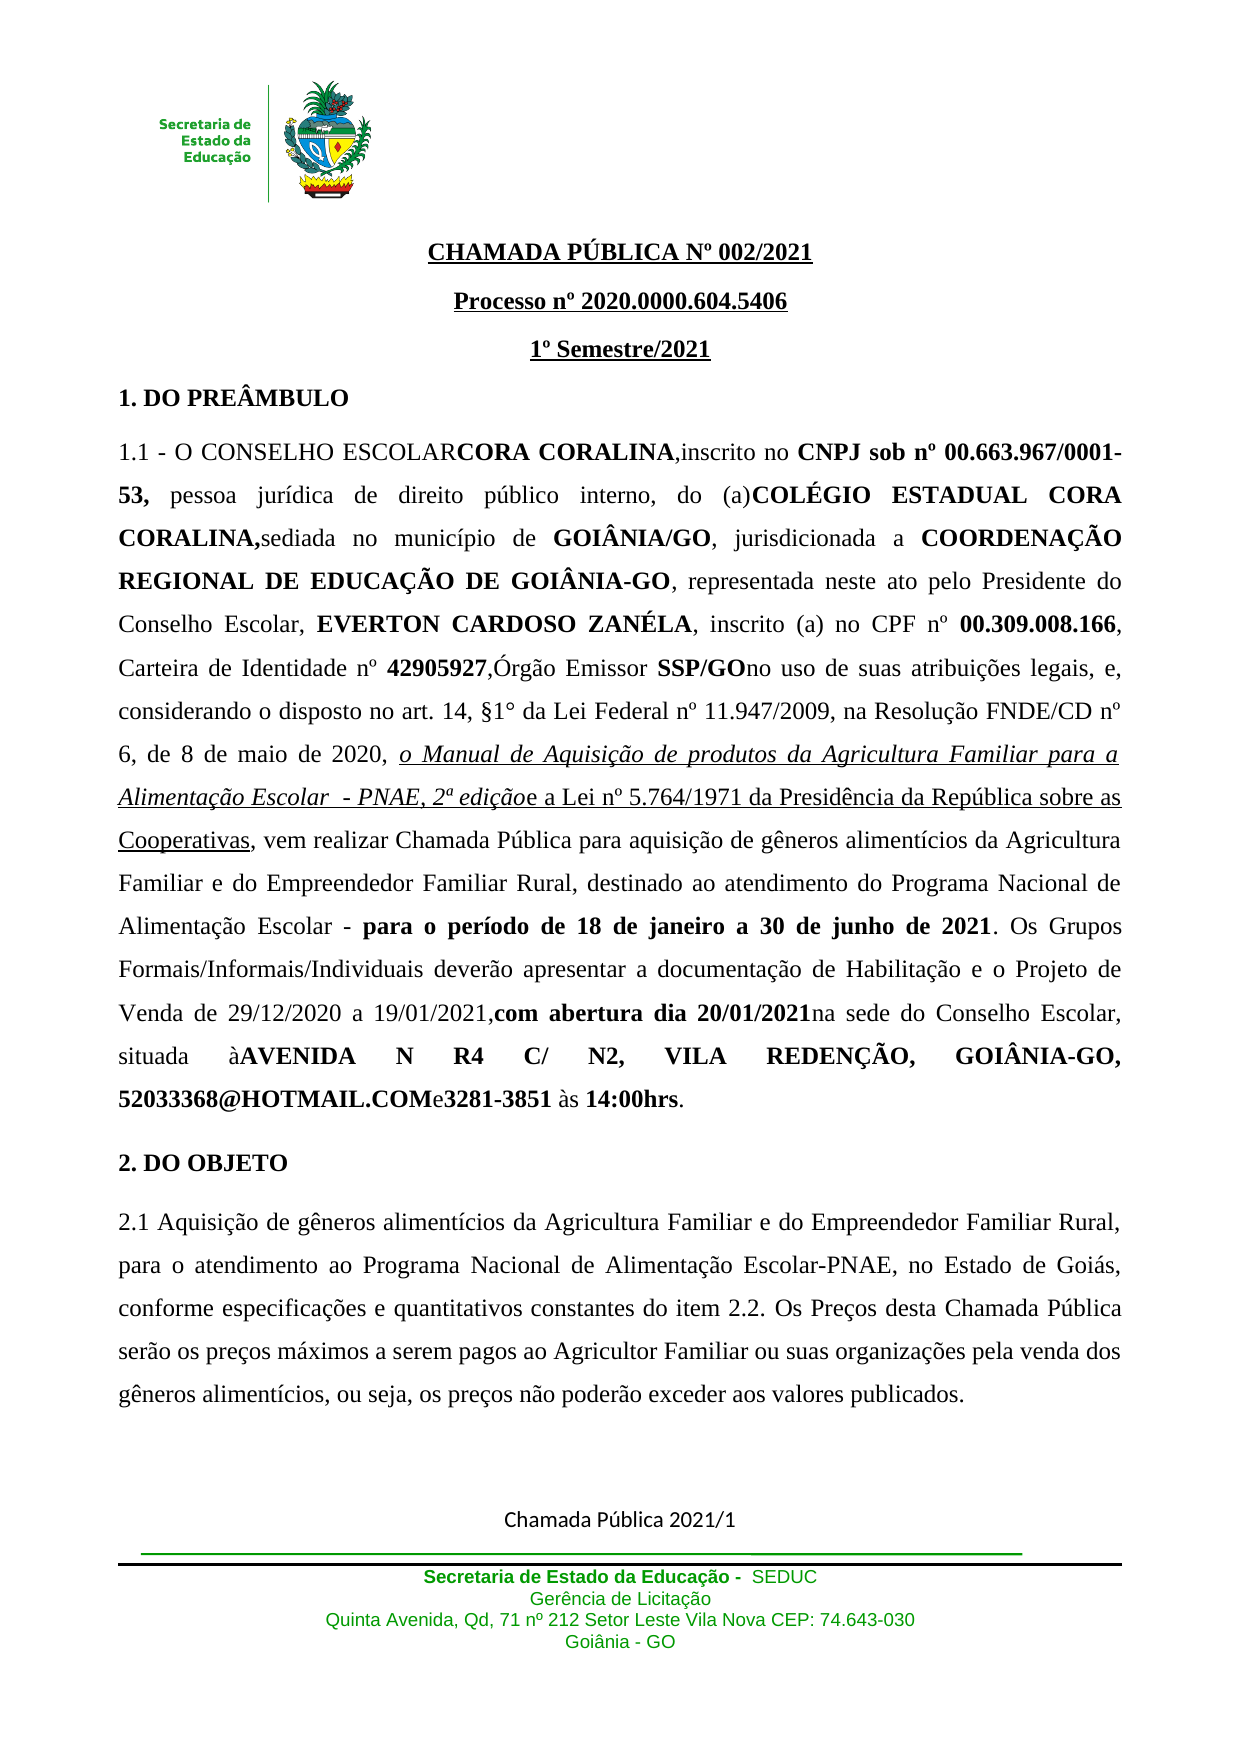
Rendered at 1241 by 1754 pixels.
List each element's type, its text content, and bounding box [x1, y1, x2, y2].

text 1.1 - O CONSELHO ESCOLARCORA CORALINA,inscrito no CNPJ sob nº 00.663.967/0001-53, pessoa jurídica de direito público interno, do (a)COLÉGIO ESTADUAL CORA CORALINA,sediada no município de GOIÂNIA/GO, jurisdicionada a COORDENAÇÃO REGIONAL DE EDUCAÇÃO DE GOIÂNIA-GO, representada neste ato pelo Presidente do Conselho Escolar, EVERTON CARDOSO ZANÉLA, inscrito (a) no CPF nº 00.309.008.166, Carteira de Identidade nº 42905927,Órgão Emissor SSP/GOno uso de suas atribuições legais, e, considerando o disposto no art. 14, §1° da Lei Federal nº 11.947/2009, na Resolução FNDE/CD nº 6, de 8 de maio de 2020, o Manual de Aquisição de produtos da Agricultura Familiar para a Alimentação Escolar - PNAE, 2ª ediçãoe a Lei nº 5.764/1971 da Presidência da República sobre as Cooperativas, vem realizar Chamada Pública para aquisição de gêneros alimentícios da Agricultura Familiar e do Empreendedor Familiar Rural, destinado ao atendimento do Programa Nacional de Alimentação Escolar - para o período de 18 de janeiro a 30 de junho de 2021. Os Grupos Formais/Informais/Individuais deverão apresentar a documentação de Habilitação e o Projeto de Venda de 29/12/2020 a 19/01/2021,com abertura dia 20/01/2021na sede do Conselho Escolar, situada àAVENIDA N R4 C/ N2, VILA REDENÇÃO, GOIÂNIA-GO, 52033368@HOTMAIL.COMe3281-3851 às 14:00hrs. [118, 808, 1122, 1113]
text 2. DO OBJETO [118, 1148, 1122, 1177]
picture [118, 73, 412, 210]
text CHAMADA PÚBLICA Nº 002/2021 [118, 237, 1122, 266]
text 1º Semestre/2021 [118, 334, 1122, 363]
text Processo nº 2020.0000.604.5406 [118, 286, 1122, 314]
text 2.1 Aquisição de gêneros alimentícios da Agricultura Familiar e do Empreendedor Familiar Rural, para o atendimento ao Programa Nacional de Alimentação Escolar-PNAE, no Estado de Goiás, conforme especificações e quantitativos constantes do item 2.2. Os Preços desta Chamada Pública serão os preços máximos a serem pagos ao Agricultor Familiar ou suas organizações pela venda dos gêneros alimentícios, ou seja, os preços não poderão exceder aos valores publicados. [118, 1207, 1122, 1408]
text 1.1 - O CONSELHO ESCOLARCORA CORALINA,inscrito no CNPJ sob nº 00.663.967/0001-53, pessoa jurídica de direito público interno, do (a)COLÉGIO ESTADUAL CORA CORALINA,sediada no município de GOIÂNIA/GO, jurisdicionada a COORDENAÇÃO REGIONAL DE EDUCAÇÃO DE GOIÂNIA-GO, representada neste ato pelo Presidente do Conselho Escolar, EVERTON CARDOSO ZANÉLA, inscrito (a) no CPF nº 00.309.008.166, Carteira de Identidade nº 42905927,Órgão Emissor SSP/GOno uso de suas atribuições legais, e, considerando o disposto no art. 14, §1° da Lei Federal nº 11.947/2009, na Resolução FNDE/CD nº 6, de 8 de maio de 2020, o Manual de Aquisição de produtos da Agricultura Familiar para a Alimentação Escolar - PNAE, 2ª ediçãoe a Lei nº 5.764/1971 da Presidência da República sobre as Cooperativas, vem realizar Chamada Pública para aquisição de gêneros alimentícios da Agricultura Familiar e do Empreendedor Familiar Rural, destinado ao atendimento do Programa Nacional de Alimentação Escolar - para o período de 18 de janeiro a 30 de junho de 2021. Os Grupos Formais/Informais/Individuais deverão apresentar a documentação de Habilitação e o Projeto de Venda de 29/12/2020 a 19/01/2021,com abertura dia 20/01/2021na sede do Conselho Escolar, situada àAVENIDA N R4 C/ N2, VILA REDENÇÃO, GOIÂNIA-GO, 52033368@HOTMAIL.COMe3281-3851 às 14:00hrs. [118, 437, 1122, 807]
text 1. DO PREÂMBULO [118, 383, 1122, 412]
